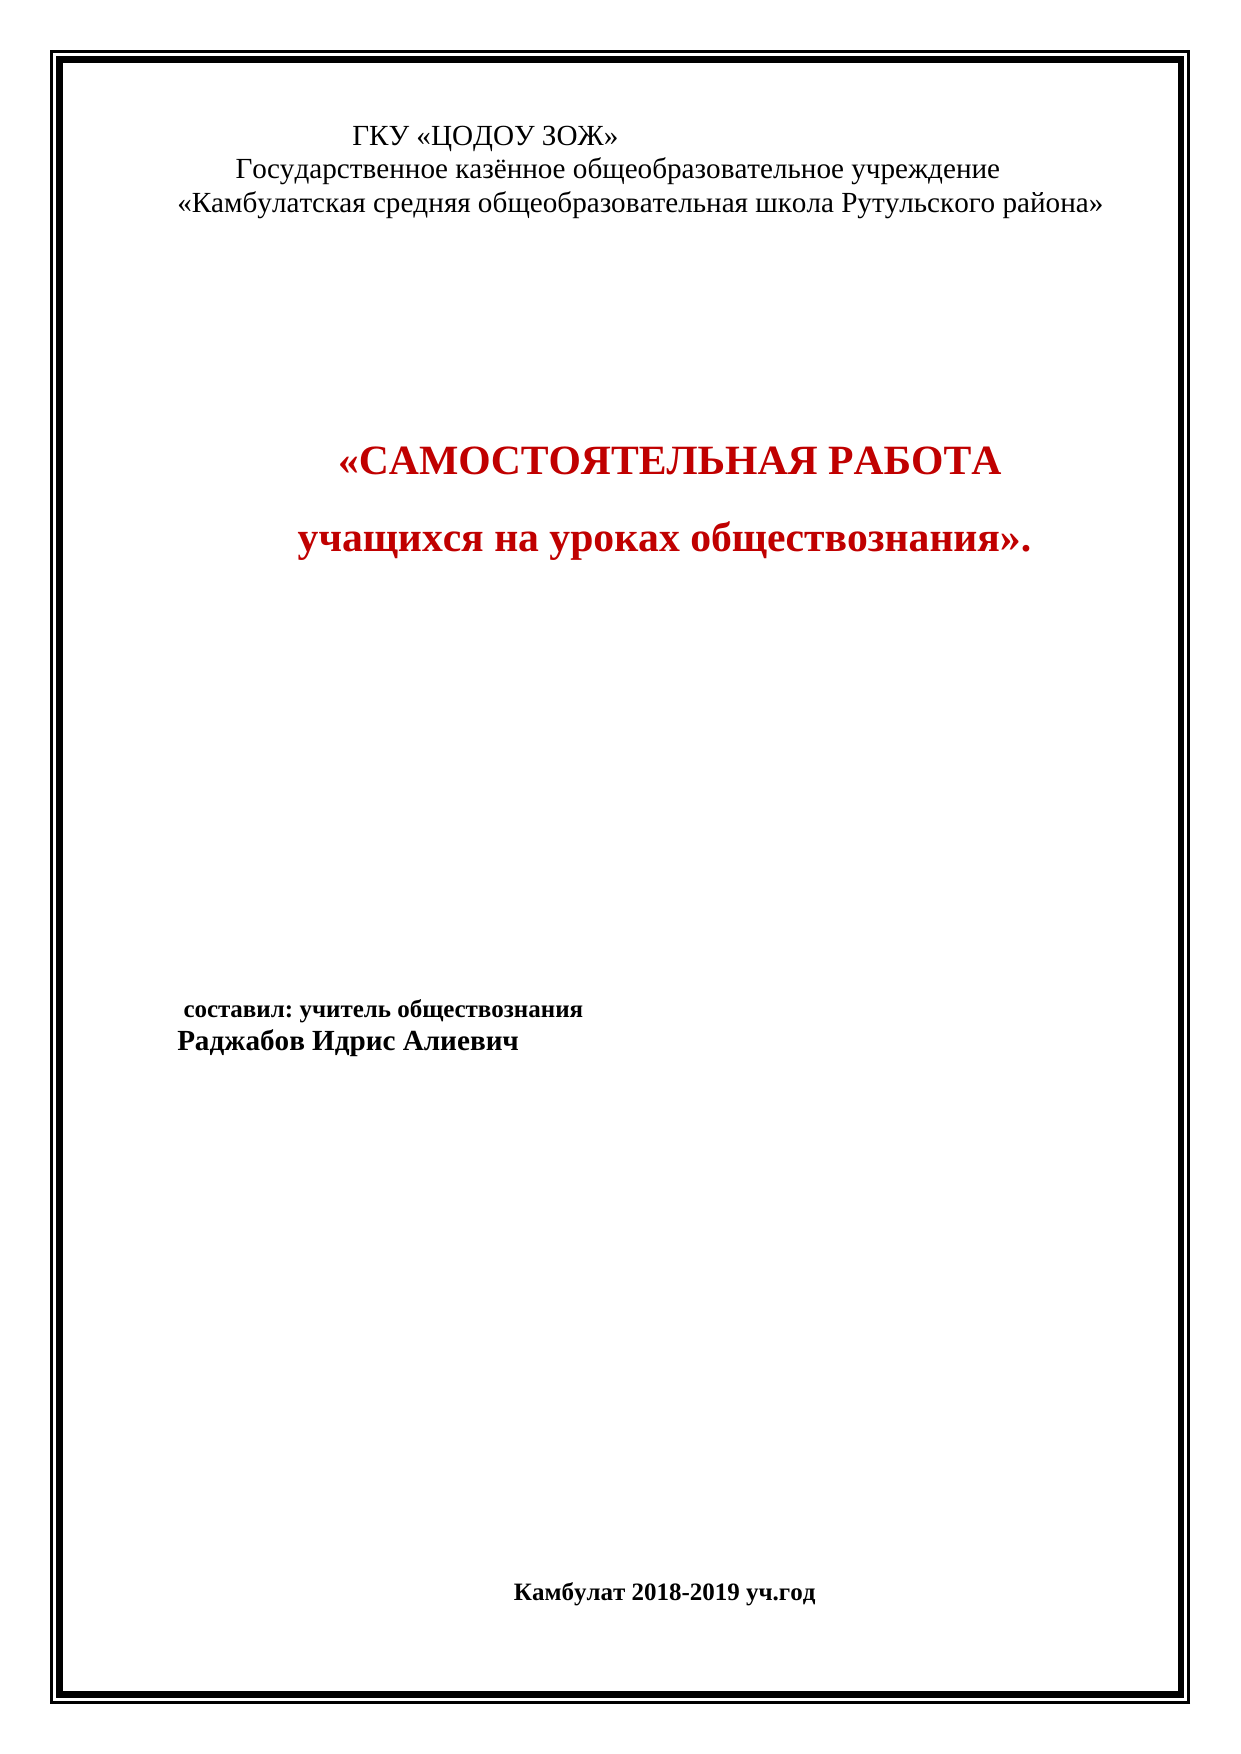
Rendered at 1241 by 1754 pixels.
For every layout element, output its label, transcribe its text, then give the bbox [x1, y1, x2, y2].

text «САМОСТОЯТЕЛЬНАЯ РАБОТА [177, 436, 1152, 483]
text составил: учитель обществознания Раджабов Идрис Алиевич [177, 994, 1152, 1057]
text учащихся на уроках обществознания». [177, 513, 1152, 561]
text Камбулат 2018-2019 уч.год [177, 1577, 1152, 1606]
text Государственное казённое общеобразовательное учреждение «Камбулатская средняя общеобразовательная школа Рутульского района» [177, 152, 1152, 247]
text ГКУ «ЦОДОУ ЗОЖ» [177, 118, 1152, 152]
